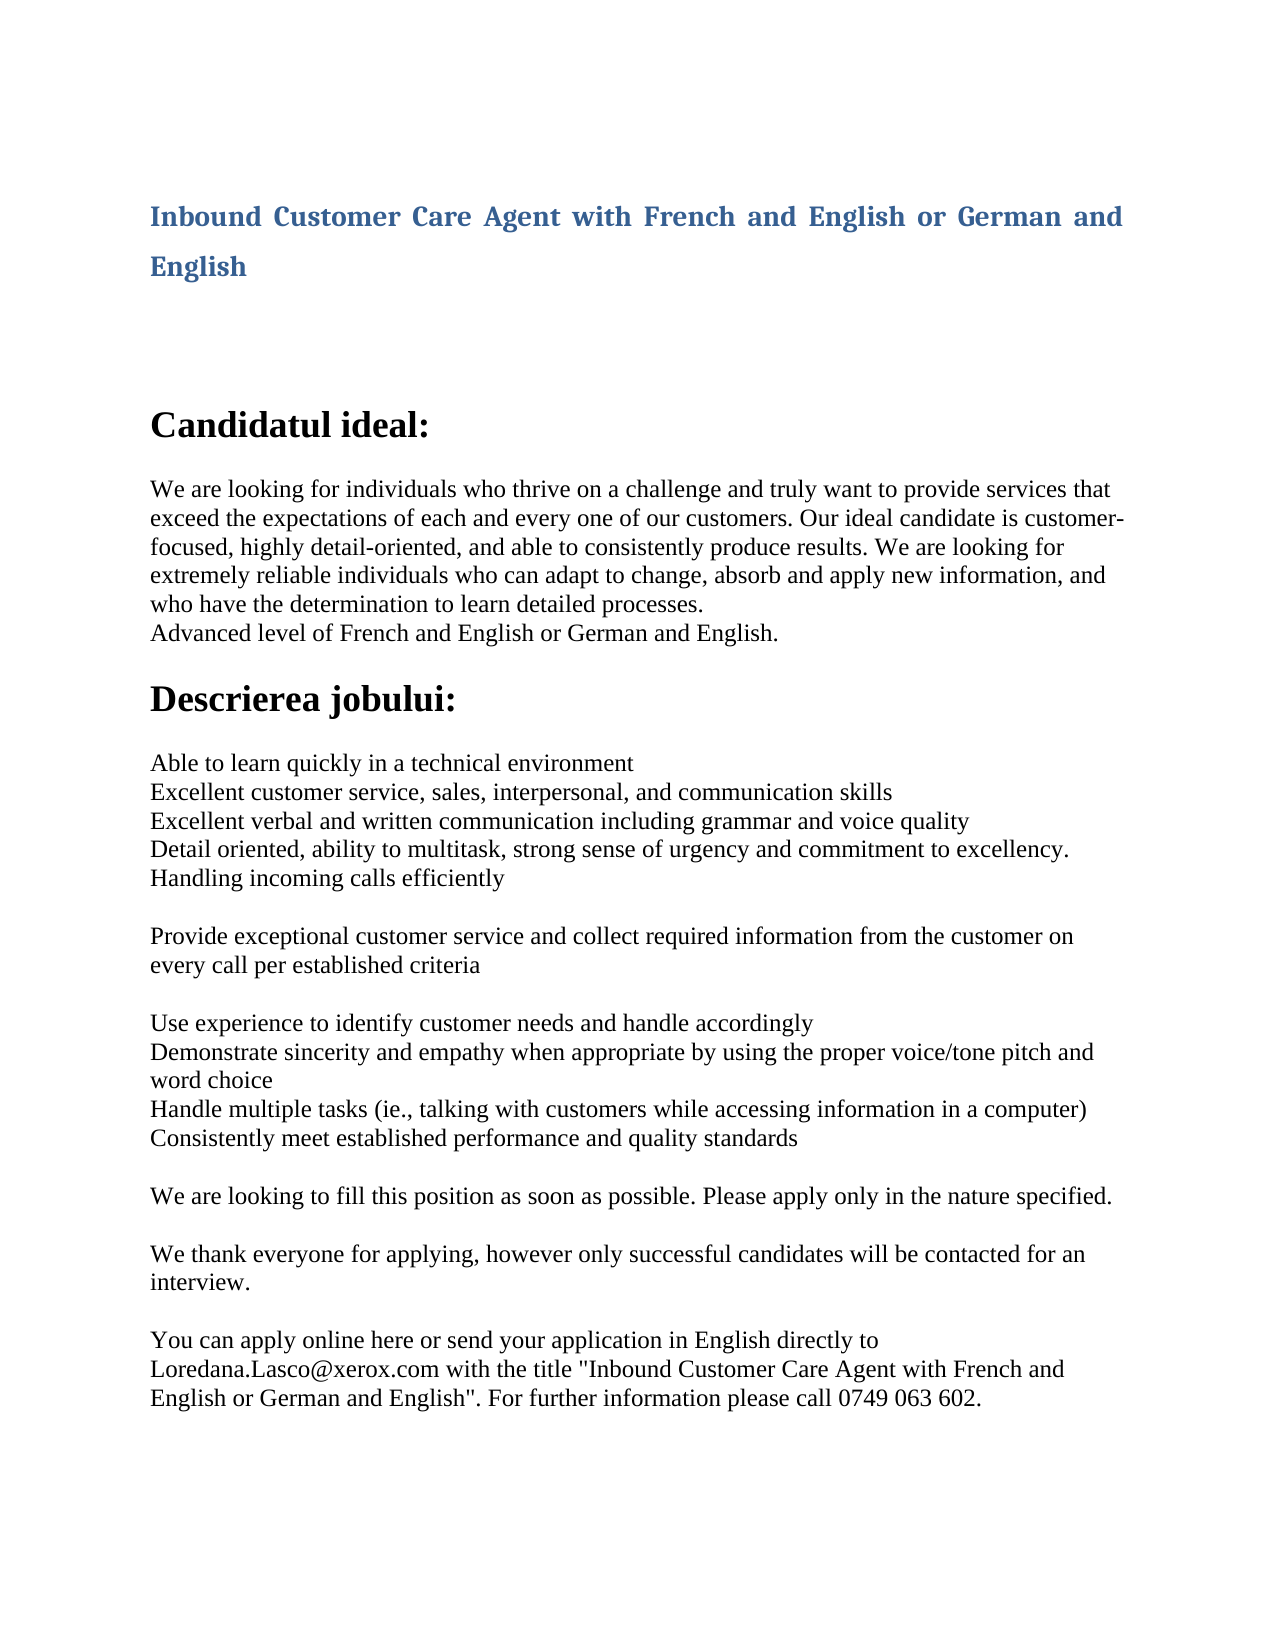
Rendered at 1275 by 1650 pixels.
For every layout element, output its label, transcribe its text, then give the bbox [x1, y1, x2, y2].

text Able to learn quickly in a technical environment Excellent customer service, sales, interpersonal, and communication skills Excellent verbal and written communication including grammar and voice quality Detail oriented, ability to multitask, strong sense of urgency and commitment to excellency. Handling incoming calls efficiently [150, 748, 1125, 892]
subtitle Inbound Customer Care Agent with French and English or German and English [150, 200, 1125, 284]
text Use experience to identify customer needs and handle accordingly Demonstrate sincerity and empathy when appropriate by using the proper voice/tone pitch and word choice Handle multiple tasks (ie., talking with customers while accessing information in a computer) Consistently meet established performance and quality standards [150, 1008, 1125, 1152]
text Descrierea jobului: [150, 676, 1125, 719]
text We are looking for individuals who thrive on a challenge and truly want to provide services that exceed the expectations of each and every one of our customers. Our ideal candidate is customer-focused, highly detail-oriented, and able to consistently produce results. We are looking for extremely reliable individuals who can adapt to change, absorb and apply new information, and who have the determination to learn detailed processes. Advanced level of French and English or German and English. [150, 474, 1125, 647]
text Provide exceptional customer service and collect required information from the customer on every call per established criteria [150, 921, 1125, 979]
text We thank everyone for applying, however only successful candidates will be contacted for an interview. [150, 1239, 1125, 1296]
text Candidatul ideal: [150, 402, 1125, 445]
text You can apply online here or send your application in English directly to Loredana.Lasco@xerox.com with the title "Inbound Customer Care Agent with French and English or German and English". For further information please call 0749 063 602. [150, 1325, 1125, 1412]
text We are looking to fill this position as soon as possible. Please apply only in the nature specified. [150, 1181, 1125, 1209]
